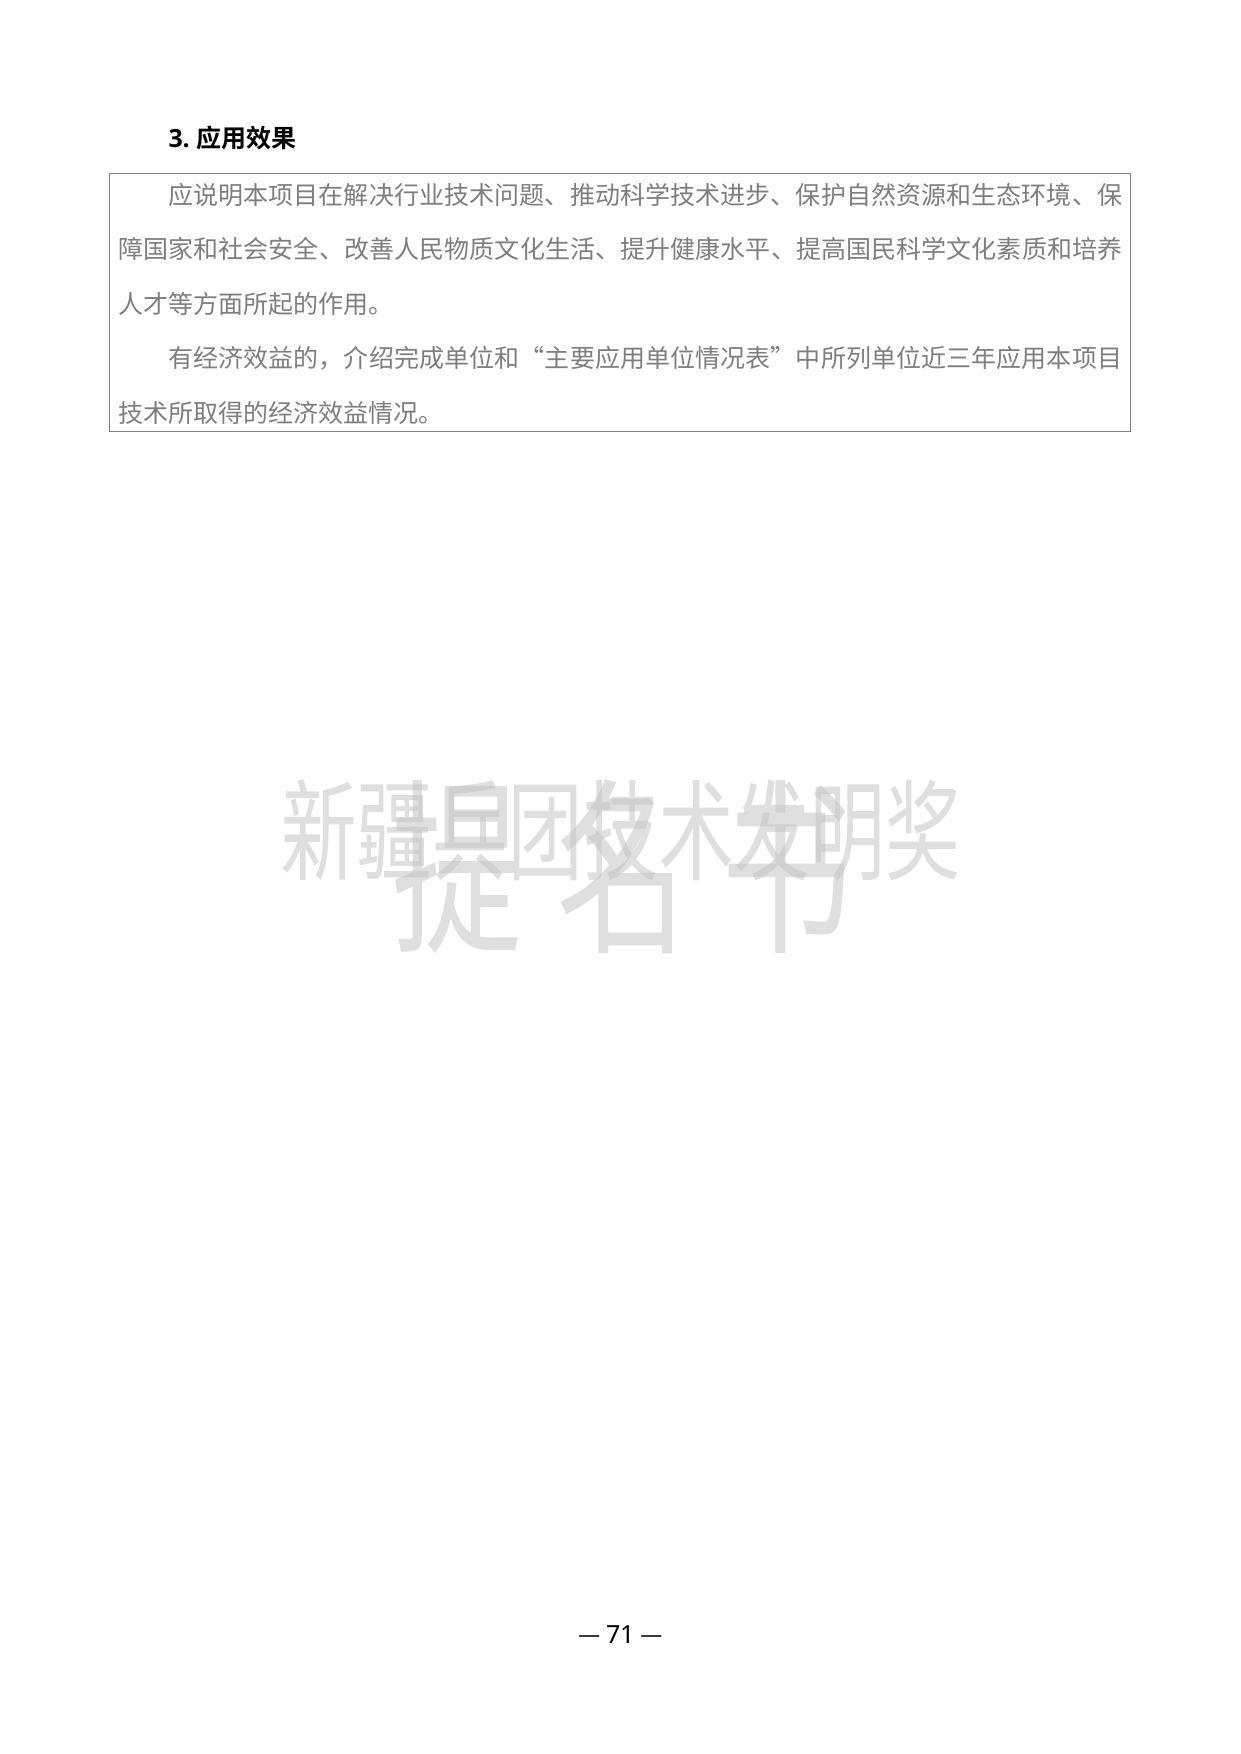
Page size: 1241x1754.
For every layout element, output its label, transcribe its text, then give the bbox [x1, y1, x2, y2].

text 3. 应用效果 [118, 118, 1122, 154]
text 有经济效益的，介绍完成单位和“主要应用单位情况表”中所列单位近三年应用本项目技术所取得的经济效益情况。 [110, 336, 1130, 431]
text 应说明本项目在解决行业技术问题、推动科学技术进步、保护自然资源和生态环境、保障国家和社会安全、改善人民物质文化生活、提升健康水平、提高国民科学文化素质和培养人才等方面所起的作用。 [110, 174, 1130, 321]
